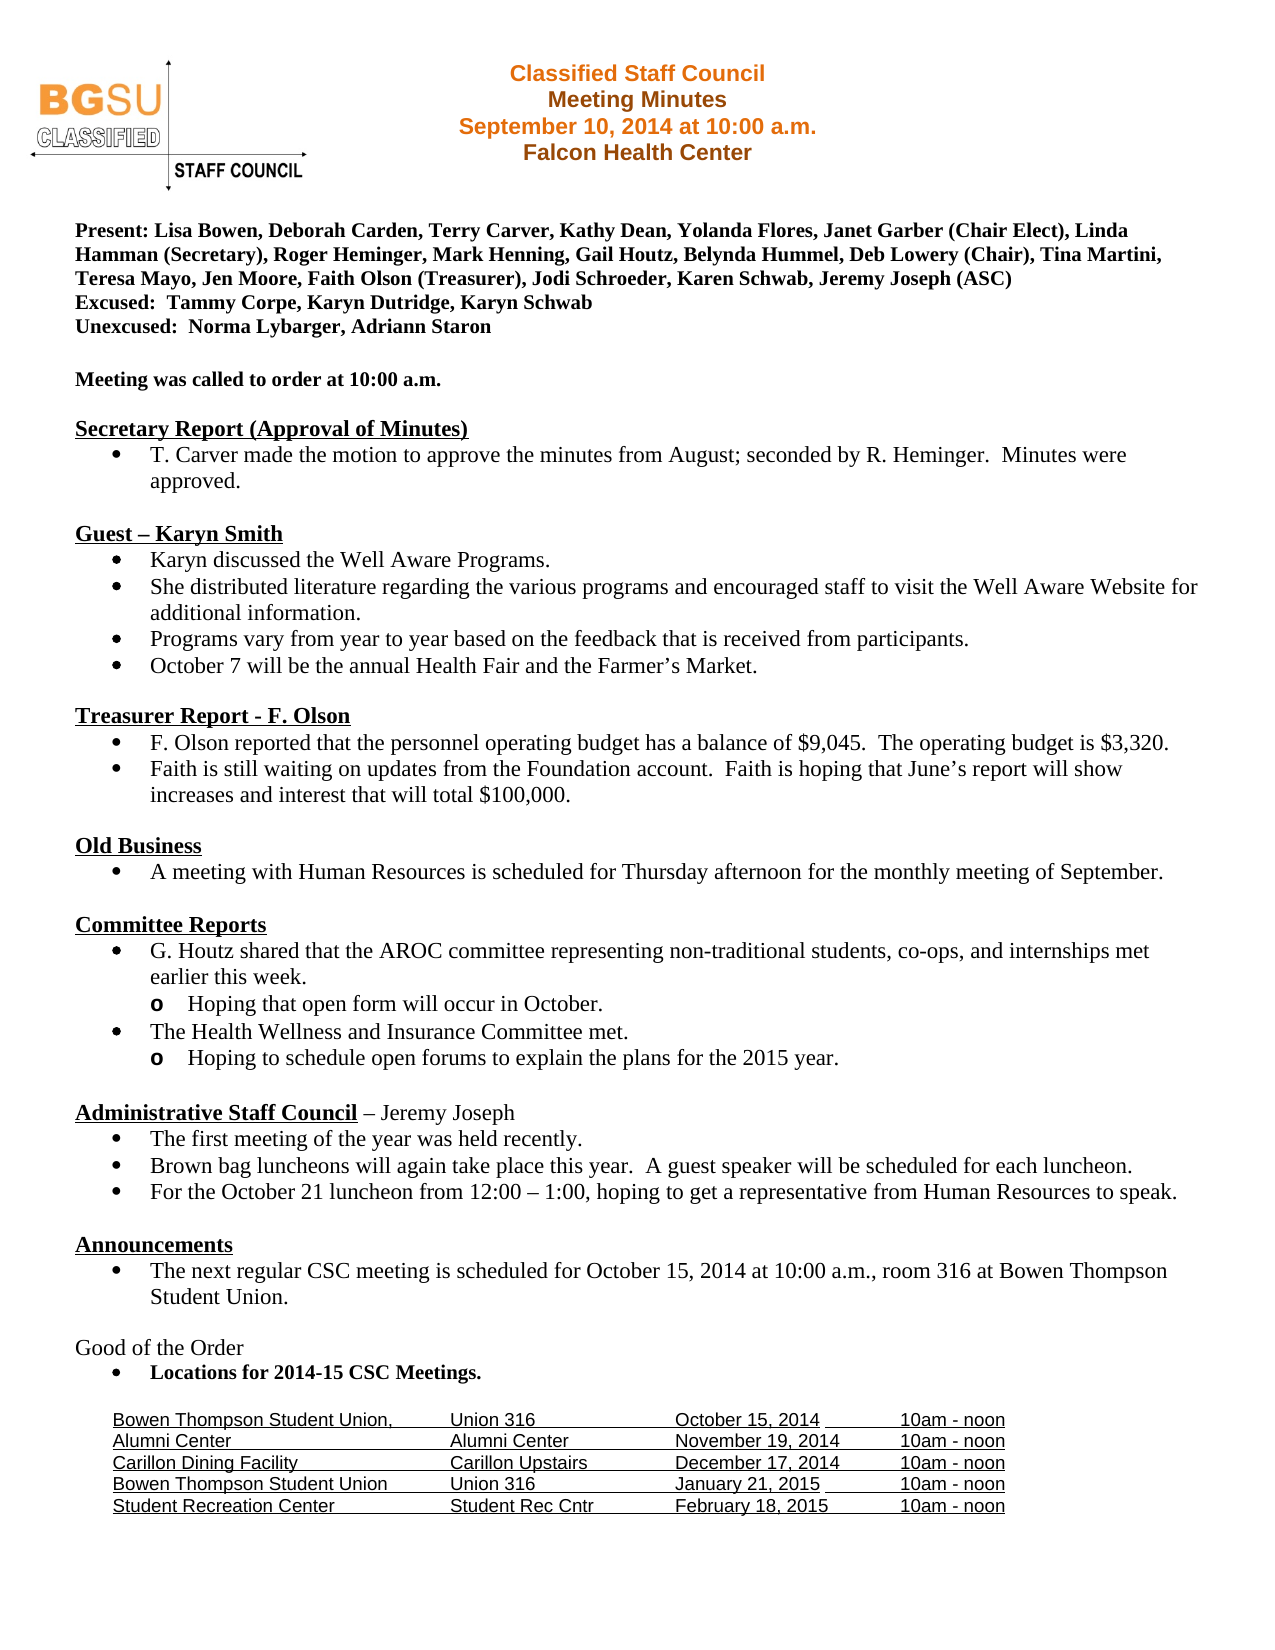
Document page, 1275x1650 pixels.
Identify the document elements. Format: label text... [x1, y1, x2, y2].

text Guest – Karyn Smith [75, 520, 1200, 546]
list A meeting with Human Resources is scheduled for Thursday afternoon for the monthly meeting of September. [112, 858, 1200, 884]
text Treasurer Report - F. Olson [75, 702, 1200, 728]
list The next regular CSC meeting is scheduled for October 15, 2014 at 10:00 a.m., room 316 at Bowen Thompson Student Union. [112, 1257, 1200, 1310]
text Bowen Thompson Student Union, Union 316 October 15, 2014 10am - noon [112, 1408, 1200, 1430]
text Bowen Thompson Student Union Union 316 January 21, 2015 10am - noon [112, 1473, 1200, 1494]
list Programs vary from year to year based on the feedback that is received from participants. [112, 625, 1200, 652]
list The first meeting of the year was held recently. [112, 1125, 1200, 1152]
text Secretary Report (Approval of Minutes) [75, 414, 1200, 441]
list For the October 21 luncheon from 12:00 – 1:00, hoping to get a representative from Human Resources to speak. [112, 1178, 1200, 1204]
text Alumni Center Alumni Center November 19, 2014 10am - noon [112, 1430, 1200, 1451]
list October 7 will be the annual Health Fair and the Farmer’s Market. [112, 652, 1200, 678]
picture [25, 55, 309, 193]
list T. Carver made the motion to approve the minutes from August; seconded by R. Heminger. Minutes were approved. [112, 441, 1200, 494]
text Student Recreation Center Student Rec Cntr February 18, 2015 10am - noon [112, 1494, 1200, 1516]
list F. Olson reported that the personnel operating budget has a balance of $9,045. The operating budget is $3,320. [112, 728, 1200, 755]
list Brown bag luncheons will again take place this year. A guest speaker will be scheduled for each luncheon. [112, 1152, 1200, 1178]
subtitle Present: Lisa Bowen, Deborah Carden, Terry Carver, Kathy Dean, Yolanda Flores, Janet Garber (Chair Elect), Linda Hamman (Secretary), Roger Heminger, Mark Henning, Gail Houtz, Belynda Hummel, Deb Lowery (Chair), Tina Martini, Teresa Mayo, Jen Moore, Faith Olson (Treasurer), Jodi Schroeder, Karen Schwab, Jeremy Joseph (ASC) [75, 218, 1200, 290]
text Good of the Order [75, 1334, 1200, 1360]
text Meeting was called to order at 10:00 a.m. [75, 366, 1200, 391]
list G. Houtz shared that the AROC committee representing non-traditional students, co-ops, and internships met earlier this week. [112, 937, 1200, 990]
text Excused: Tammy Corpe, Karyn Dutridge, Karyn Schwab [75, 290, 1200, 314]
text Committee Reports [75, 911, 1200, 937]
text Administrative Staff Council – Jeremy Joseph [75, 1099, 1200, 1125]
text Unexcused: Norma Lybarger, Adriann Staron [75, 314, 1200, 338]
list The Health Wellness and Insurance Committee met. [112, 1018, 1200, 1044]
list Locations for 2014-15 CSC Meetings. [112, 1360, 1200, 1384]
list Faith is still waiting on updates from the Foundation account. Faith is hoping that June’s report will show increases and interest that will total $100,000. [112, 755, 1200, 808]
text Carillon Dining Facility Carillon Upstairs December 17, 2014 10am - noon [112, 1451, 1200, 1473]
list Karyn discussed the Well Aware Programs. [112, 546, 1200, 573]
text Announcements [75, 1231, 1200, 1257]
list Hoping to schedule open forums to explain the plans for the 2015 year. [150, 1044, 1200, 1073]
list Hoping that open form will occur in October. [150, 990, 1200, 1018]
text Old Business [75, 832, 1200, 858]
list She distributed literature regarding the various programs and encouraged staff to visit the Well Aware Website for additional information. [112, 573, 1200, 625]
